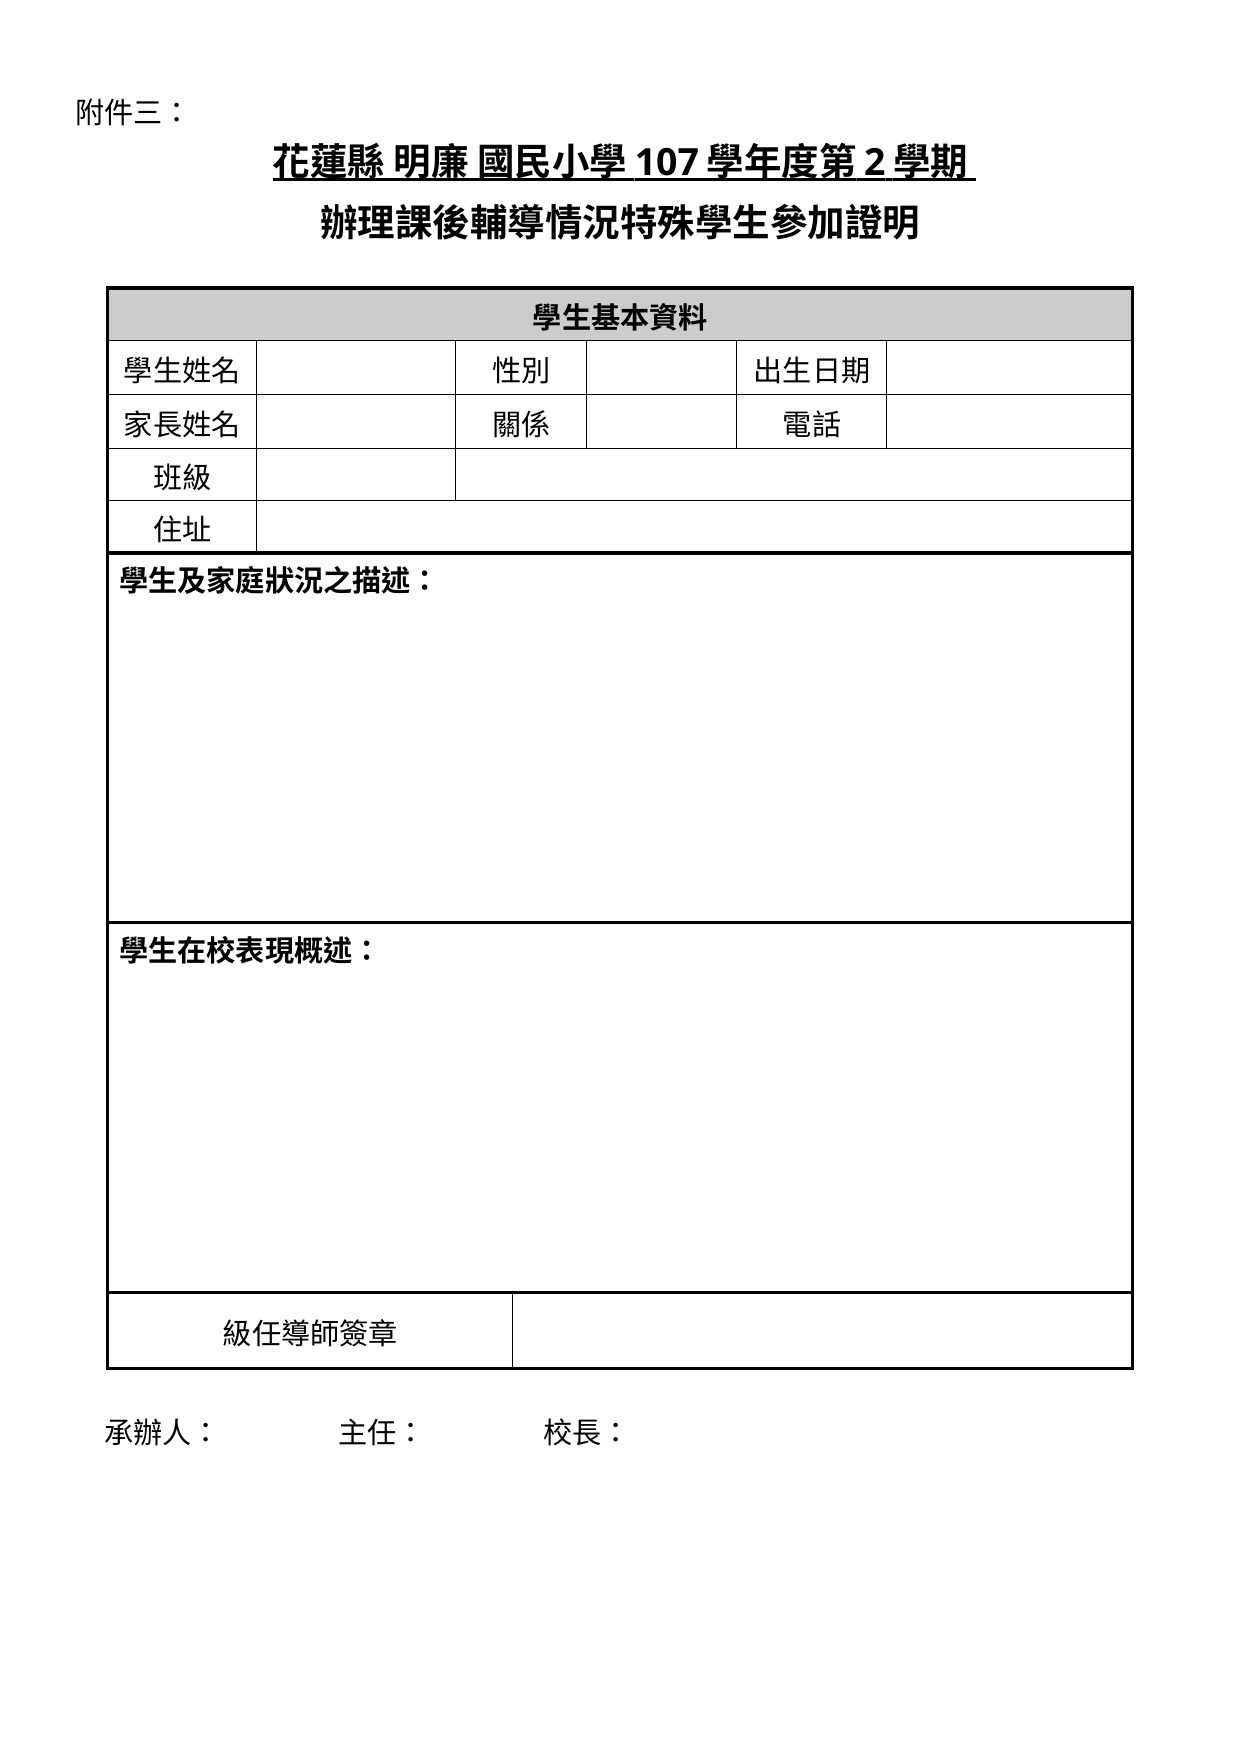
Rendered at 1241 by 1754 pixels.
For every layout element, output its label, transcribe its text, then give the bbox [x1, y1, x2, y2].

table_cell [257, 395, 455, 448]
table_cell 性別 [456, 341, 586, 394]
table_cell 住址 [109, 501, 256, 551]
table_cell 班級 [109, 449, 256, 500]
table_cell 出生日期 [737, 341, 886, 394]
table_cell 級任導師簽章 [109, 1294, 512, 1367]
table_cell [887, 341, 1131, 394]
text 承辦人： 主任： 校長： [75, 1409, 1165, 1452]
table_cell [887, 395, 1131, 448]
table_cell 關係 [456, 395, 586, 448]
table_cell [587, 395, 736, 448]
table_cell [456, 449, 1131, 500]
table_cell 家長姓名 [109, 395, 256, 448]
table_cell [587, 341, 736, 394]
text 辦理課後輔導情況特殊學生參加證明 [75, 192, 1165, 247]
table_cell [257, 449, 455, 500]
table_cell [257, 341, 455, 394]
text 附件三： [75, 89, 1165, 132]
table_cell 學生姓名 [109, 341, 256, 394]
table_cell 電話 [737, 395, 886, 448]
table_header 學生基本資料 [109, 290, 1131, 340]
table_cell 學生在校表現概述： [109, 924, 1131, 1291]
table_cell [257, 501, 1131, 551]
table_cell [513, 1294, 1131, 1367]
table_cell 學生及家庭狀況之描述： [109, 555, 1131, 921]
text 花蓮縣 明廉 國民小學107學年度第2學期 [75, 132, 1165, 186]
